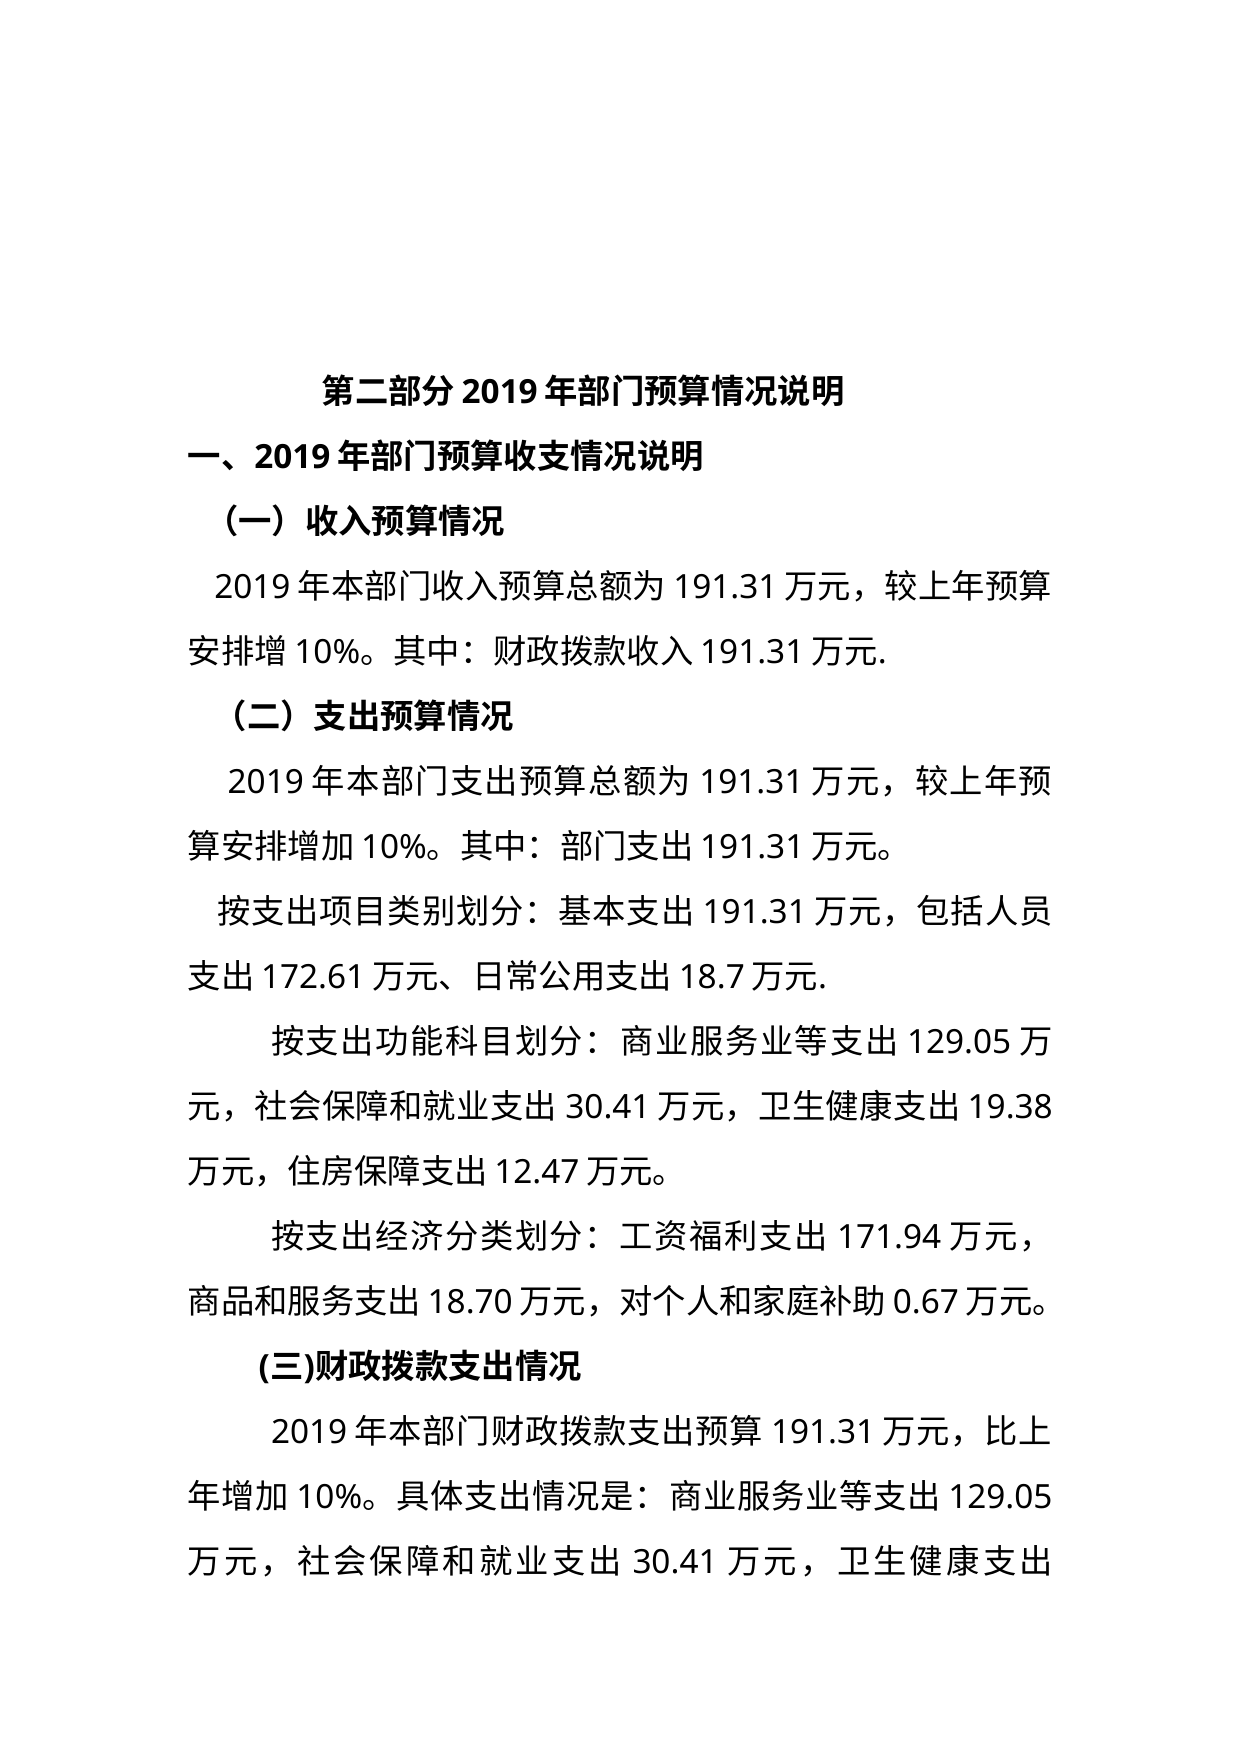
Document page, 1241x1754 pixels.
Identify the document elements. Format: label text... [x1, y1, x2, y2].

text 2019年本部门收入预算总额为191.31万元，较上年预算安排增10%。其中：财政拨款收入191.31万元. [187, 519, 1053, 649]
text 第二部分2019年部门预算情况说明 [187, 324, 1053, 389]
text （一）收入预算情况 [187, 454, 1053, 519]
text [187, 1364, 1053, 1559]
text 按支出经济分类划分：工资福利支出171.94万元，商品和服务支出18.70万元，对个人和家庭补助0.67万元。 [187, 1169, 1053, 1299]
text 2019年本部门支出预算总额为191.31万元，较上年预算安排增加10%。其中：部门支出191.31万元。 [187, 714, 1053, 844]
text 按支出项目类别划分：基本支出191.31万元，包括人员支出172.61万元、日常公用支出18.7万元. [187, 844, 1053, 974]
text 按支出功能科目划分：商业服务业等支出129.05万元，社会保障和就业支出30.41万元，卫生健康支出19.38万元，住房保障支出12.47万元。 [187, 974, 1053, 1169]
text 一、2019年部门预算收支情况说明 [187, 389, 1053, 454]
text （二）支出预算情况 [187, 649, 1053, 714]
text (三)财政拨款支出情况 [187, 1299, 1053, 1364]
